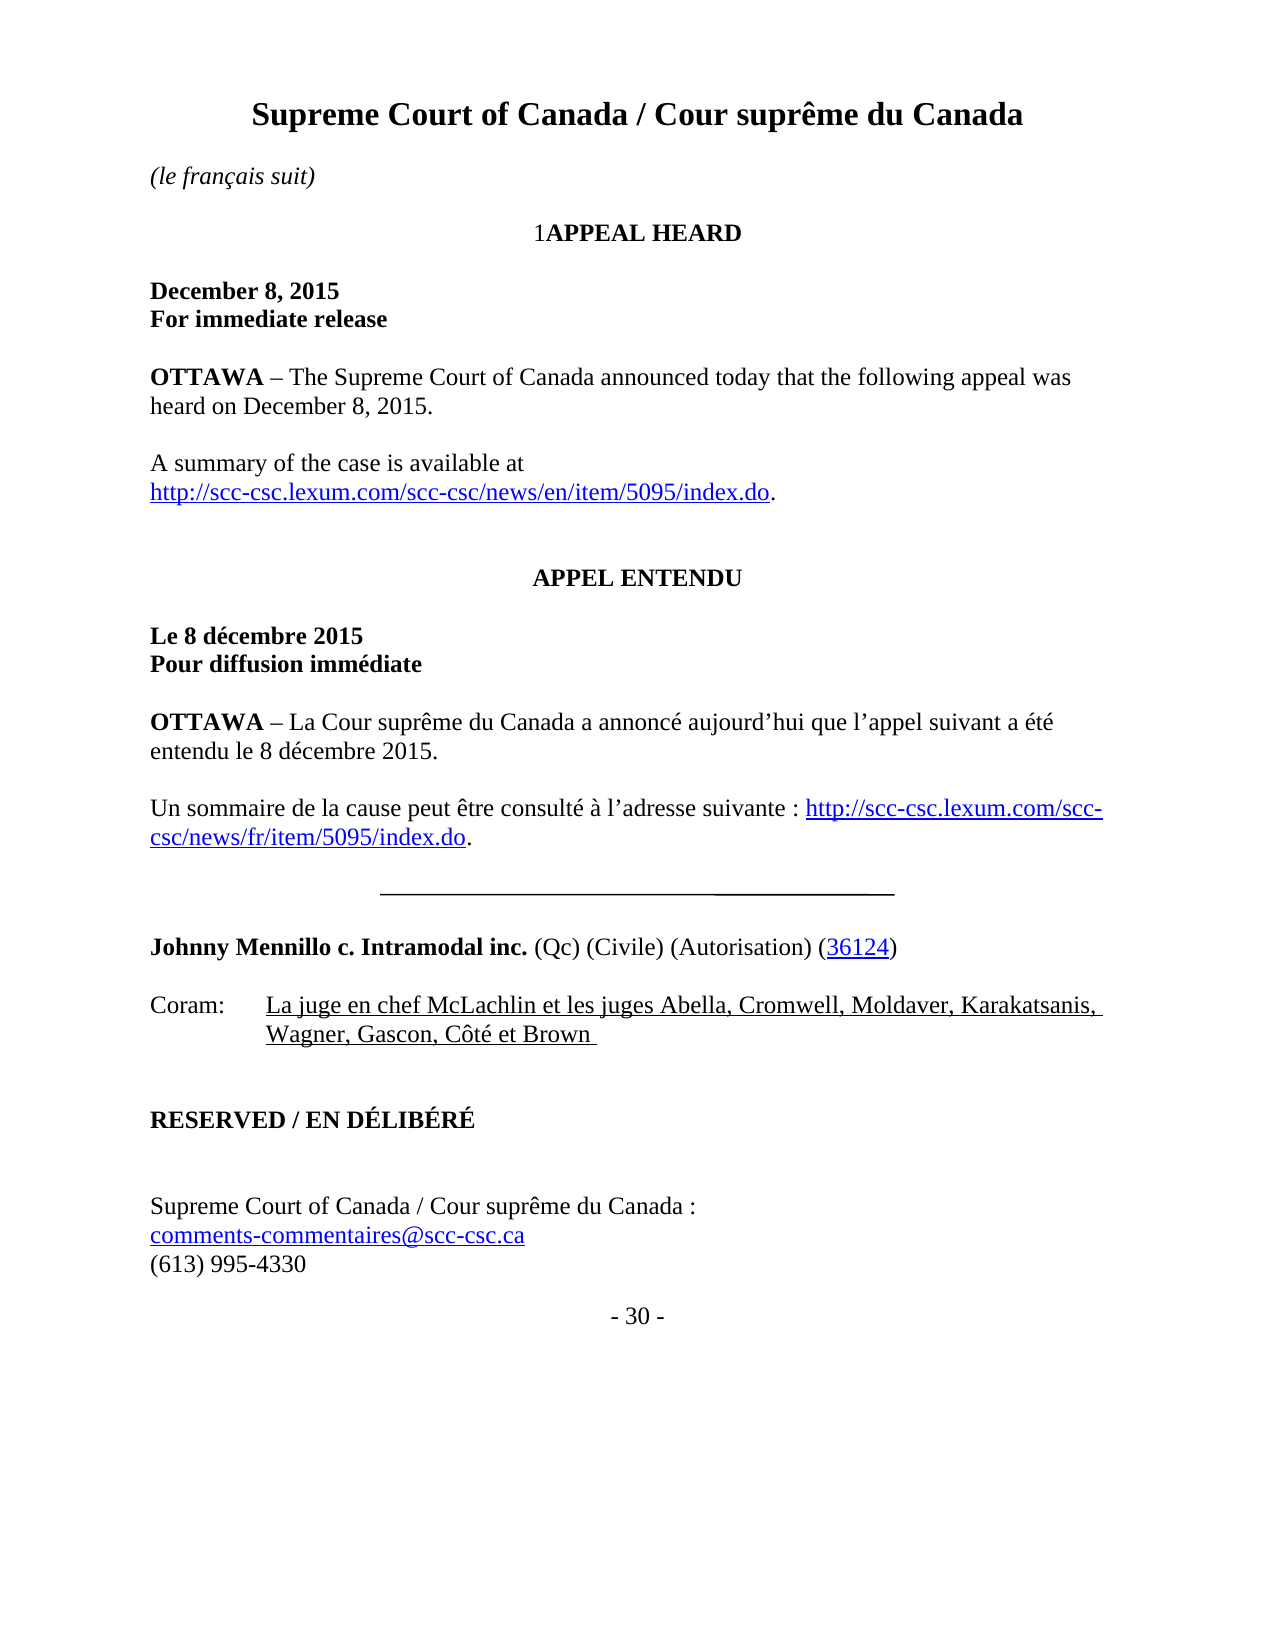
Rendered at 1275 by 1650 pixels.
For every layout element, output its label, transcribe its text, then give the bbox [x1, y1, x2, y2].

text December 8, 2015 [150, 276, 1125, 304]
text OTTAWA – The Supreme Court of Canada announced today that the following appeal was heard on December 8, 2015. [150, 362, 1125, 419]
text APPEL ENTENDU [150, 563, 1125, 592]
text OTTAWA – La Cour suprême du Canada a annoncé aujourd’hui que l’appel suivant a été entendu le 8 décembre 2015. [150, 707, 1125, 764]
text RESERVED / EN DÉLIBÉRÉ [150, 1105, 1125, 1134]
text - 30 - [150, 1301, 1125, 1330]
text comments-commentaires@scc-csc.ca [150, 1220, 1125, 1249]
text Pour diffusion immédiate [150, 649, 1125, 678]
text (613) 995-4330 [150, 1249, 1125, 1277]
text Supreme Court of Canada / Cour suprême du Canada [150, 94, 1125, 132]
text A summary of the case is available at http://scc-csc.lexum.com/scc-csc/news/en/item/5095/index.do. [150, 448, 1125, 506]
text Le 8 décembre 2015 [150, 621, 1125, 649]
text Coram: La juge en chef McLachlin et les juges Abella, Cromwell, Moldaver, Karakatsanis, Wagner, Gascon, Côté et Brown [150, 990, 1125, 1047]
text Supreme Court of Canada / Cour suprême du Canada : [150, 1191, 1125, 1220]
text For immediate release [150, 304, 1125, 333]
text Un sommaire de la cause peut être consulté à l’adresse suivante : http://scc-csc.lexum.com/scc-csc/news/fr/item/5095/index.do. [150, 793, 1125, 851]
text (le français suit) [150, 161, 1125, 189]
text APPEAL HEARD [150, 218, 1125, 247]
text Johnny Mennillo c. Intramodal inc. (Qc) (Civile) (Autorisation) (36124) [150, 932, 1125, 961]
